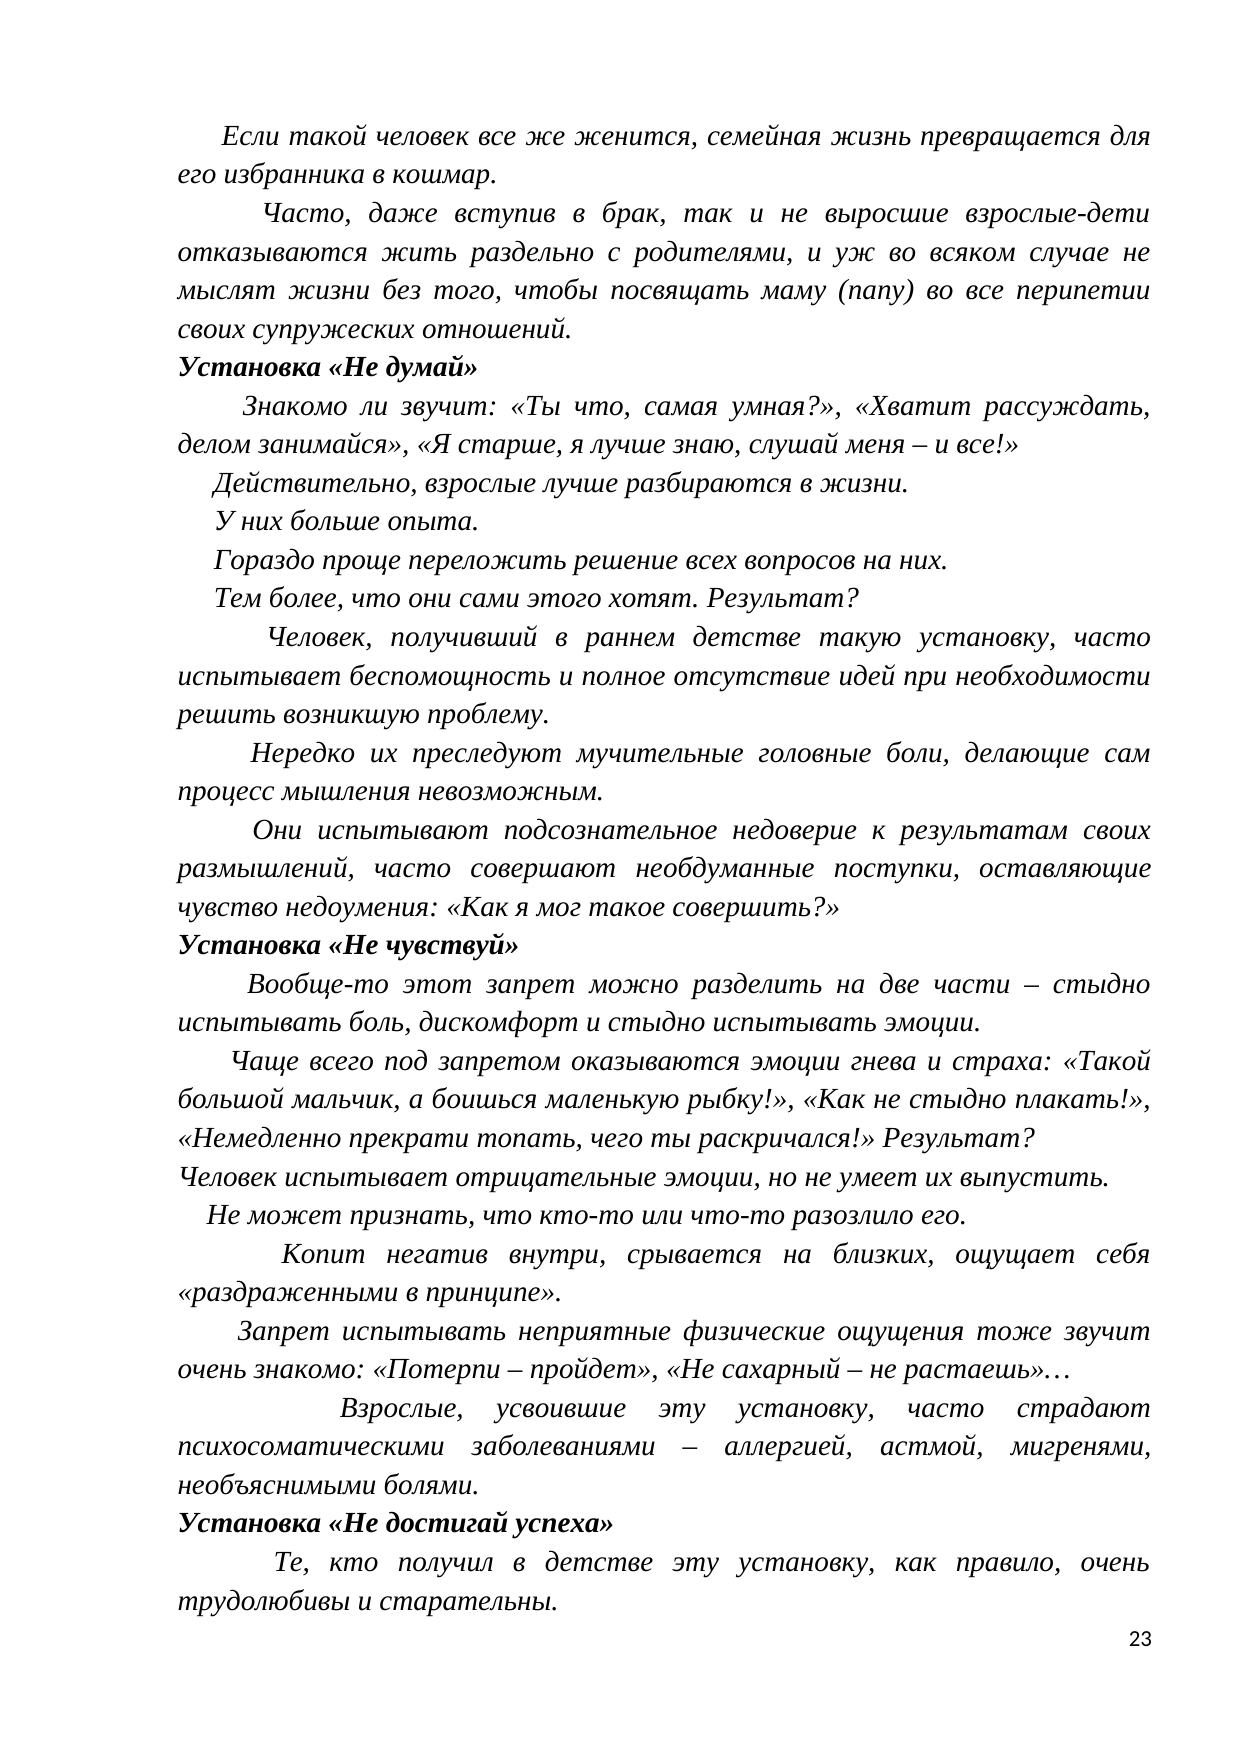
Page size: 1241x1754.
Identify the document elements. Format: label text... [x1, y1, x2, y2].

text Вообще-то этот запрет можно разделить на две части – стыдно испытывать боль, дискомфорт и стыдно испытывать эмоции. [177, 966, 1152, 1038]
text Человек, получивший в раннем детстве такую установку, часто испытывает беспомощность и полное отсутствие идей при необходимости решить возникшую проблему. [177, 619, 1152, 730]
text Нередко их преследуют мучительные головные боли, делающие сам процесс мышления невозможным. [177, 735, 1152, 807]
text Те, кто получил в детстве эту установку, как правило, очень трудолюбивы и старательны. [177, 1544, 1152, 1616]
text Установка «Не достигай успеха» [177, 1506, 1152, 1539]
text Установка «Не думай» [177, 349, 1152, 383]
text Копит негатив внутри, срывается на близких, ощущает себя «раздраженными в принципе». [177, 1236, 1152, 1308]
text Человек испытывает отрицательные эмоции, но не умеет их выпустить. [177, 1159, 1152, 1192]
text Знакомо ли звучит: «Ты что, самая умная?», «Хватит рассуждать, делом занимайся», «Я старше, я лучше знаю, слушай меня – и все!» [177, 388, 1152, 460]
text Тем более, что они сами этого хотят. Результат? [177, 581, 1152, 614]
text Действительно, взрослые лучше разбираются в жизни. [177, 465, 1152, 498]
text Они испытывают подсознательное недоверие к результатам своих размышлений, часто совершают необдуманные поступки, оставляющие чувство недоумения: «Как я мог такое совершить?» [177, 812, 1152, 922]
text Запрет испытывать неприятные физические ощущения тоже звучит очень знакомо: «Потерпи – пройдет», «Не сахарный – не растаешь»… [177, 1313, 1152, 1385]
text У них больше опыта. [177, 503, 1152, 537]
text Не может признать, что кто-то или что-то разозлило его. [177, 1197, 1152, 1231]
text Взрослые, усвоившие эту установку, часто страдают психосоматическими заболеваниями – аллергией, астмой, мигренями, необъяснимыми болями. [177, 1390, 1152, 1501]
text Установка «Не чувствуй» [177, 927, 1152, 961]
text Гораздо проще переложить решение всех вопросов на них. [177, 542, 1152, 576]
text Если такой человек все же женится, семейная жизнь превращается для его избранника в кошмар. [177, 118, 1152, 190]
text Часто, даже вступив в брак, так и не выросшие взрослые-дети отказываются жить раздельно с родителями, и уж во всяком случае не мыслят жизни без того, чтобы посвящать маму (папу) во все перипетии своих супружеских отношений. [177, 195, 1152, 344]
text Чаще всего под запретом оказываются эмоции гнева и страха: «Такой большой мальчик, а боишься маленькую рыбку!», «Как не стыдно плакать!», «Немедленно прекрати топать, чего ты раскричался!» Результат? [177, 1043, 1152, 1154]
